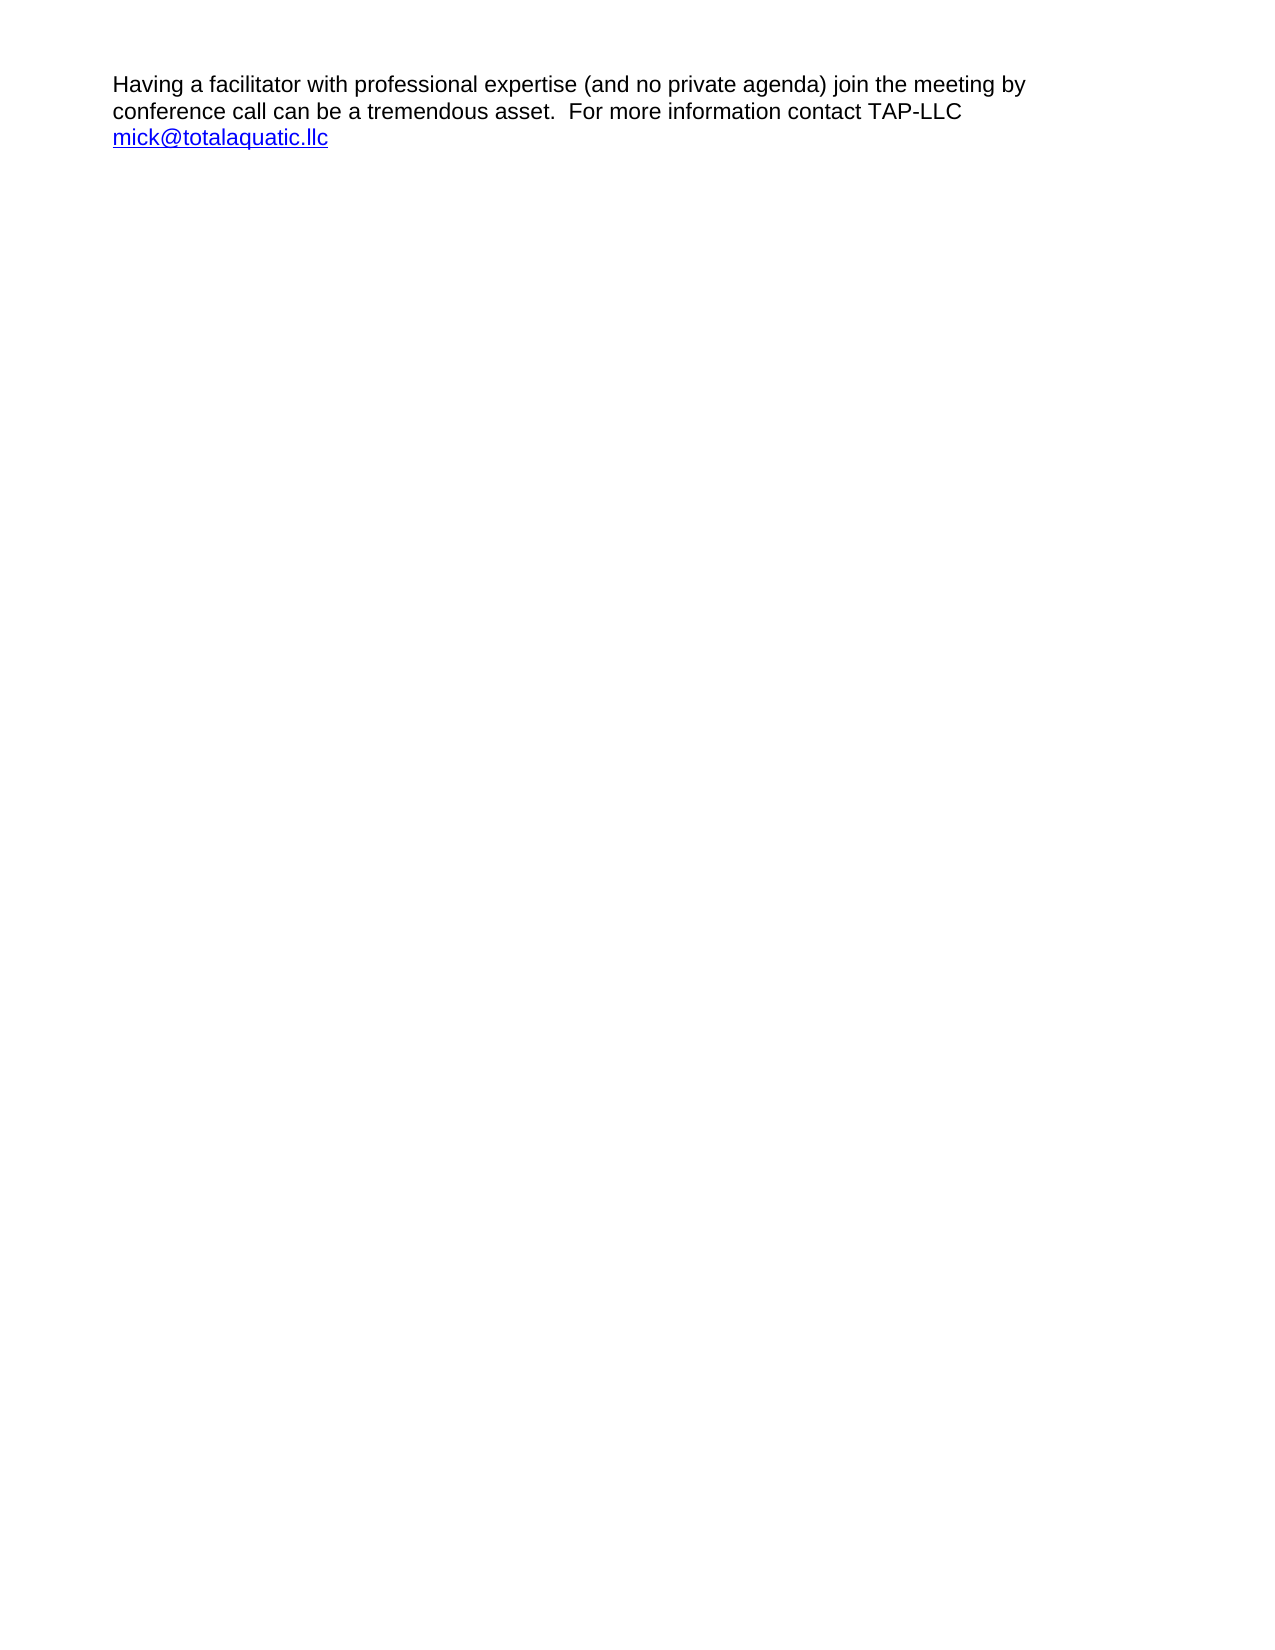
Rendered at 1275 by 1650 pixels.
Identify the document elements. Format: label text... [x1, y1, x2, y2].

text Having a facilitator with professional expertise (and no private agenda) join the meeting by conference call can be a tremendous asset. For more information contact TAP-LLC mick@totalaquatic.llc [112, 71, 1144, 150]
